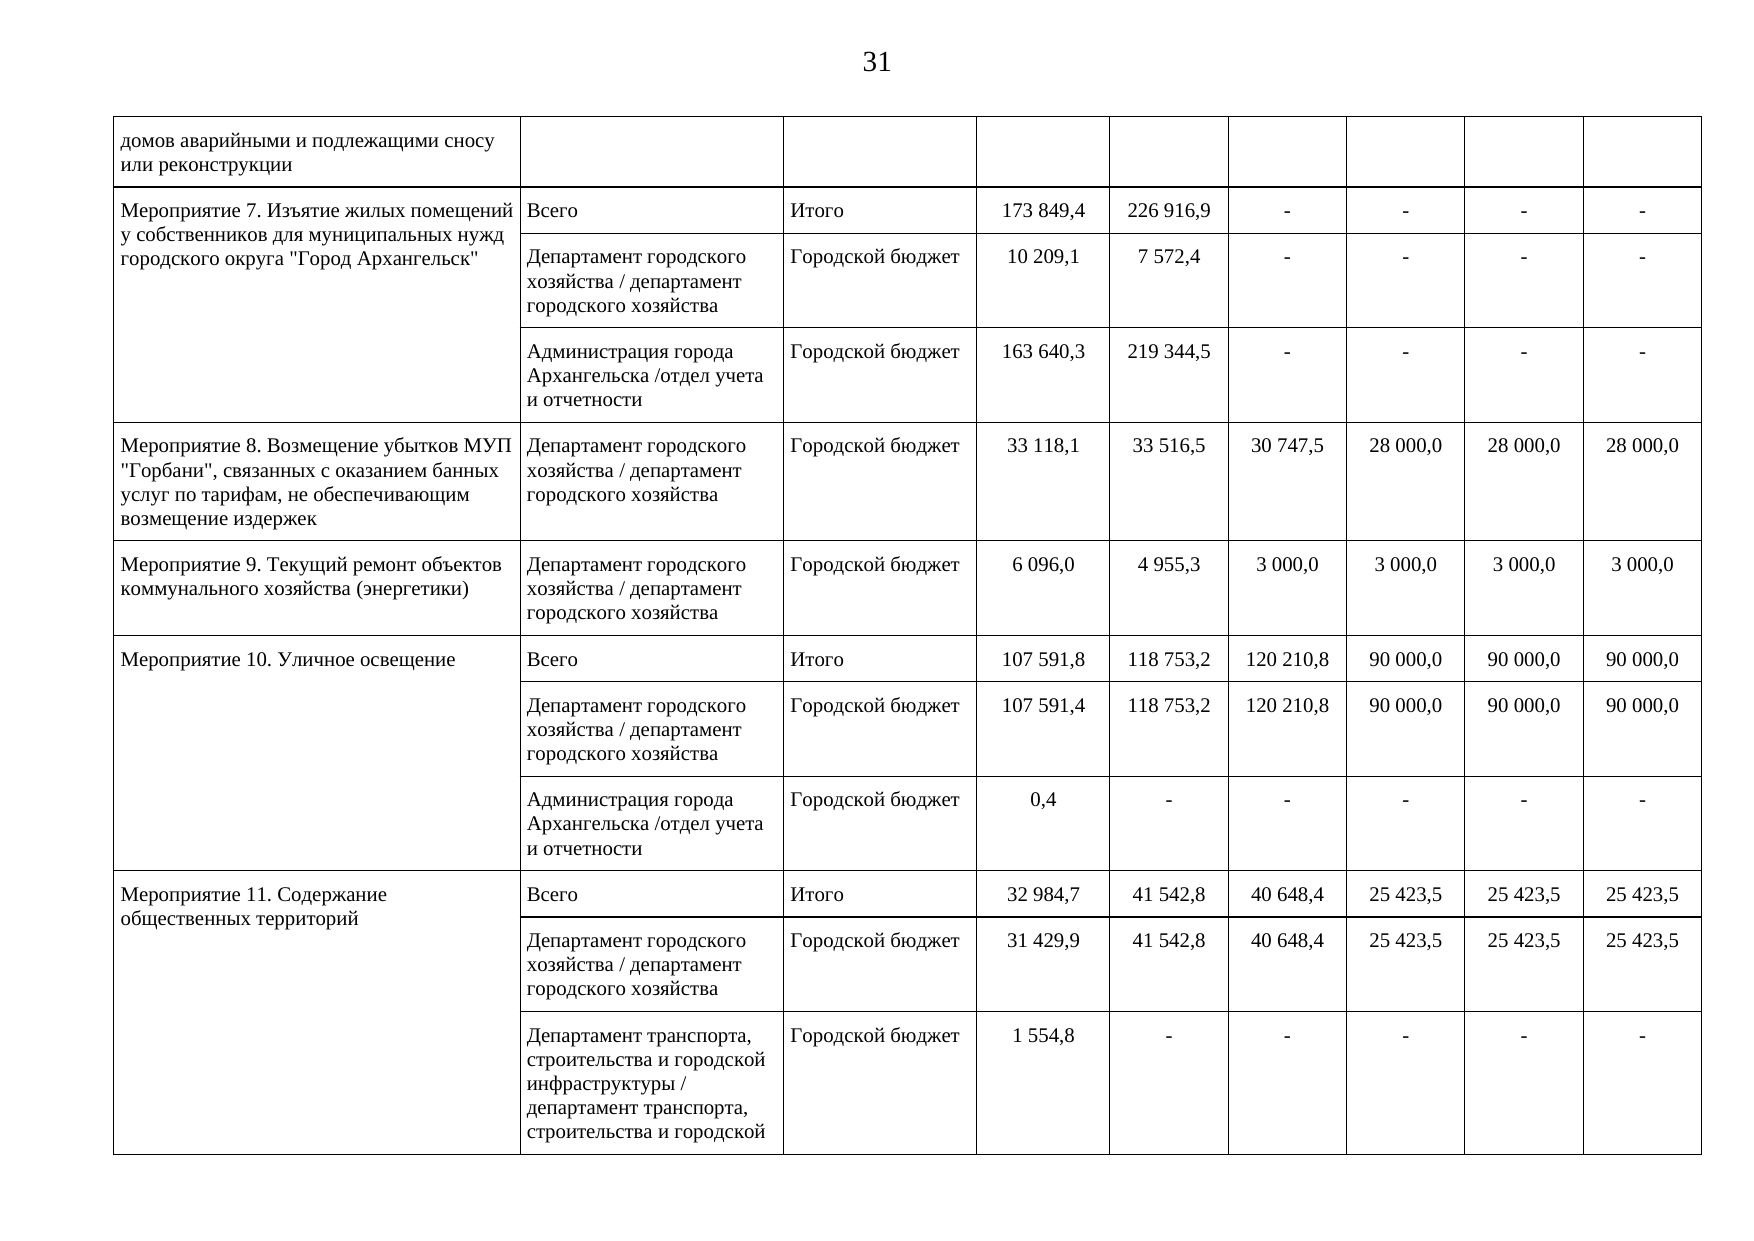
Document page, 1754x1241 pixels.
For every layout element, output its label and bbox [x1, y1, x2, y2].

table_header [107, 105, 1702, 1165]
